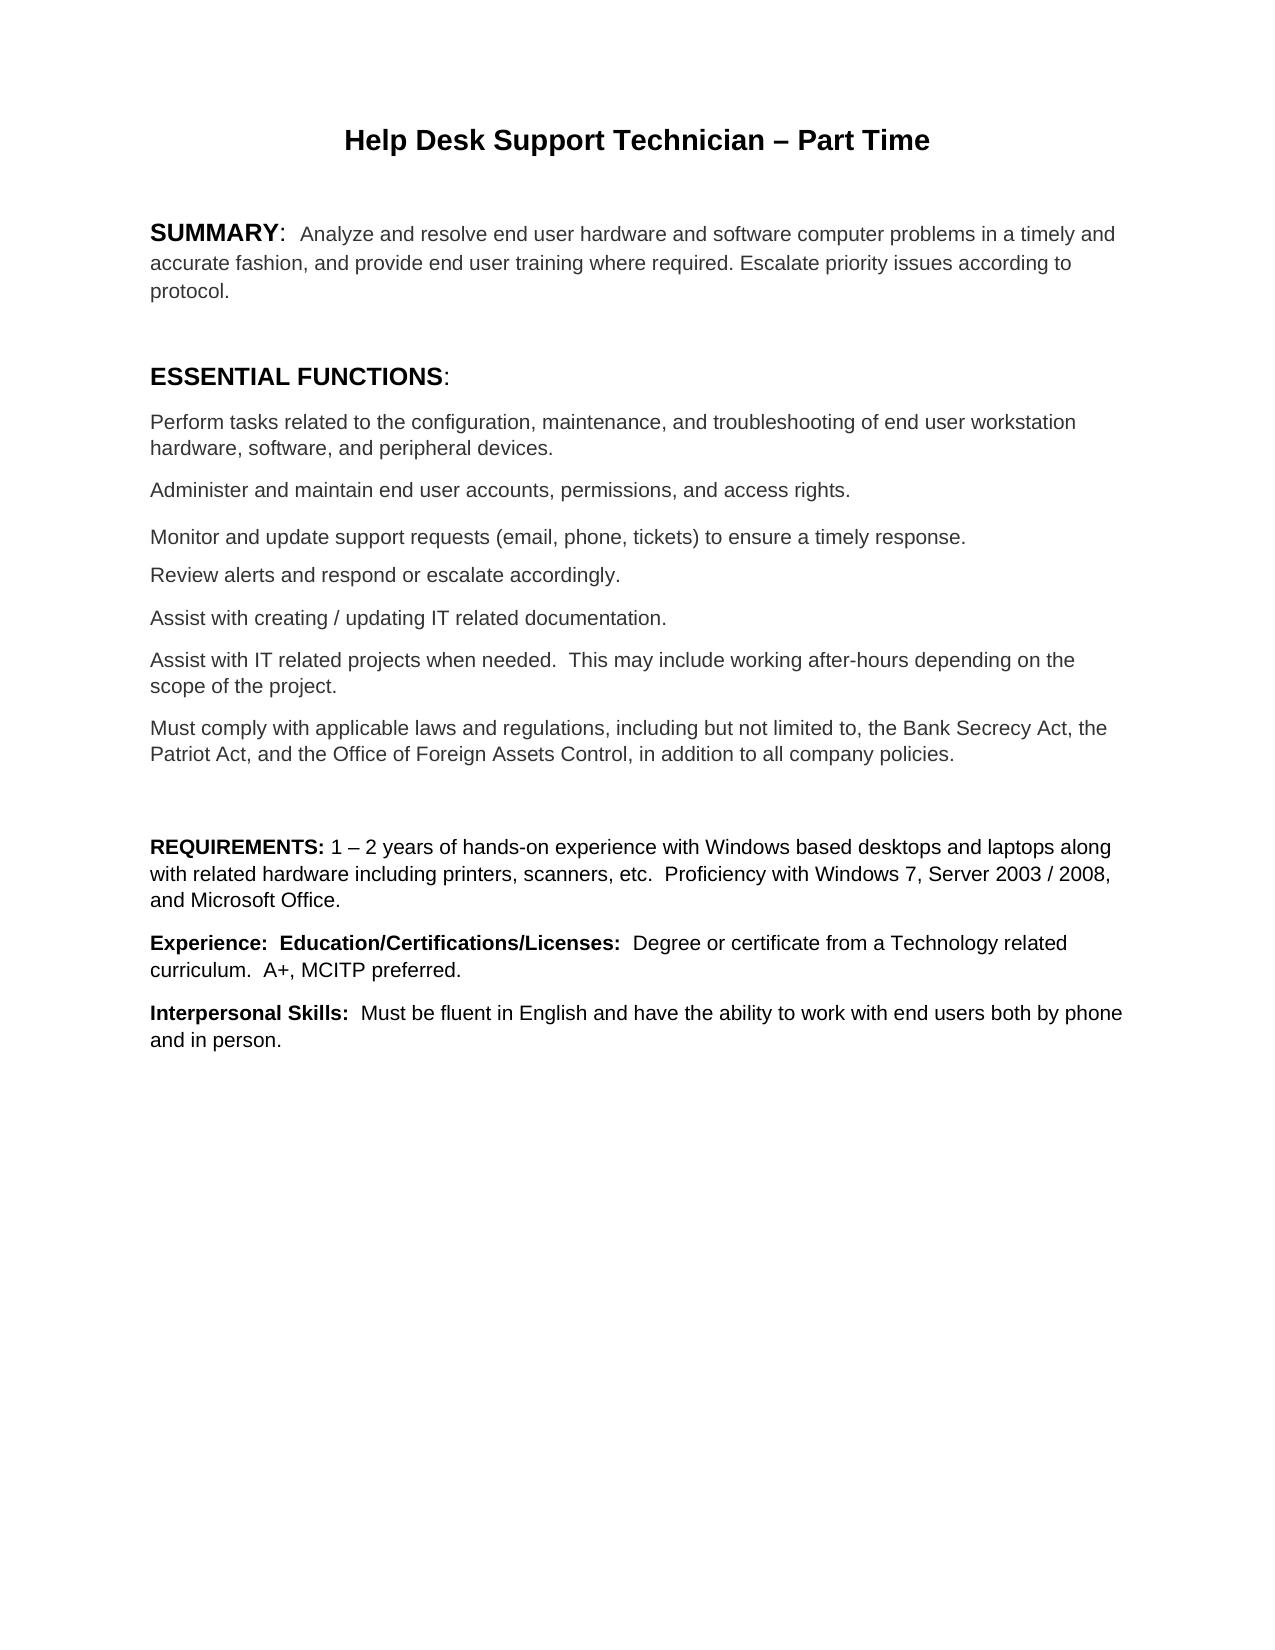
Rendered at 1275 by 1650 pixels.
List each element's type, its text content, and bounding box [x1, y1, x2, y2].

text Experience: Education/Certifications/Licenses: Degree or certificate from a Technology related curriculum. A+, MCITP preferred. [150, 929, 1125, 982]
text Help Desk Support Technician – Part Time [150, 123, 1125, 156]
text ESSENTIAL FUNCTIONS: [150, 362, 1125, 391]
text REQUIREMENTS: 1 – 2 years of hands-on experience with Windows based desktops and laptops along with related hardware including printers, scanners, etc. Proficiency with Windows 7, Server 2003 / 2008, and Microsoft Office. [150, 832, 1125, 912]
text Must comply with applicable laws and regulations, including but not limited to, the Bank Secrecy Act, the Patriot Act, and the Office of Foreign Assets Control, in addition to all company policies. [150, 716, 1125, 766]
text Administer and maintain end user accounts, permissions, and access rights. [150, 478, 1125, 502]
text Monitor and update support requests (email, phone, tickets) to ensure a timely response. [150, 521, 1125, 549]
text Perform tasks related to the configuration, maintenance, and troubleshooting of end user workstation hardware, software, and peripheral devices. [150, 410, 1125, 460]
text Assist with creating / updating IT related documentation. [150, 605, 1125, 629]
text SUMMARY: Analyze and resolve end user hardware and software computer problems in a timely and accurate fashion, and provide end user training where required. Escalate priority issues according to protocol. [150, 218, 1125, 303]
text Assist with IT related projects when needed. This may include working after-hours depending on the scope of the project. [150, 648, 1125, 698]
text Interpersonal Skills: Must be fluent in English and have the ability to work with end users both by phone and in person. [150, 998, 1125, 1052]
text Review alerts and respond or escalate accordingly. [150, 563, 1125, 587]
